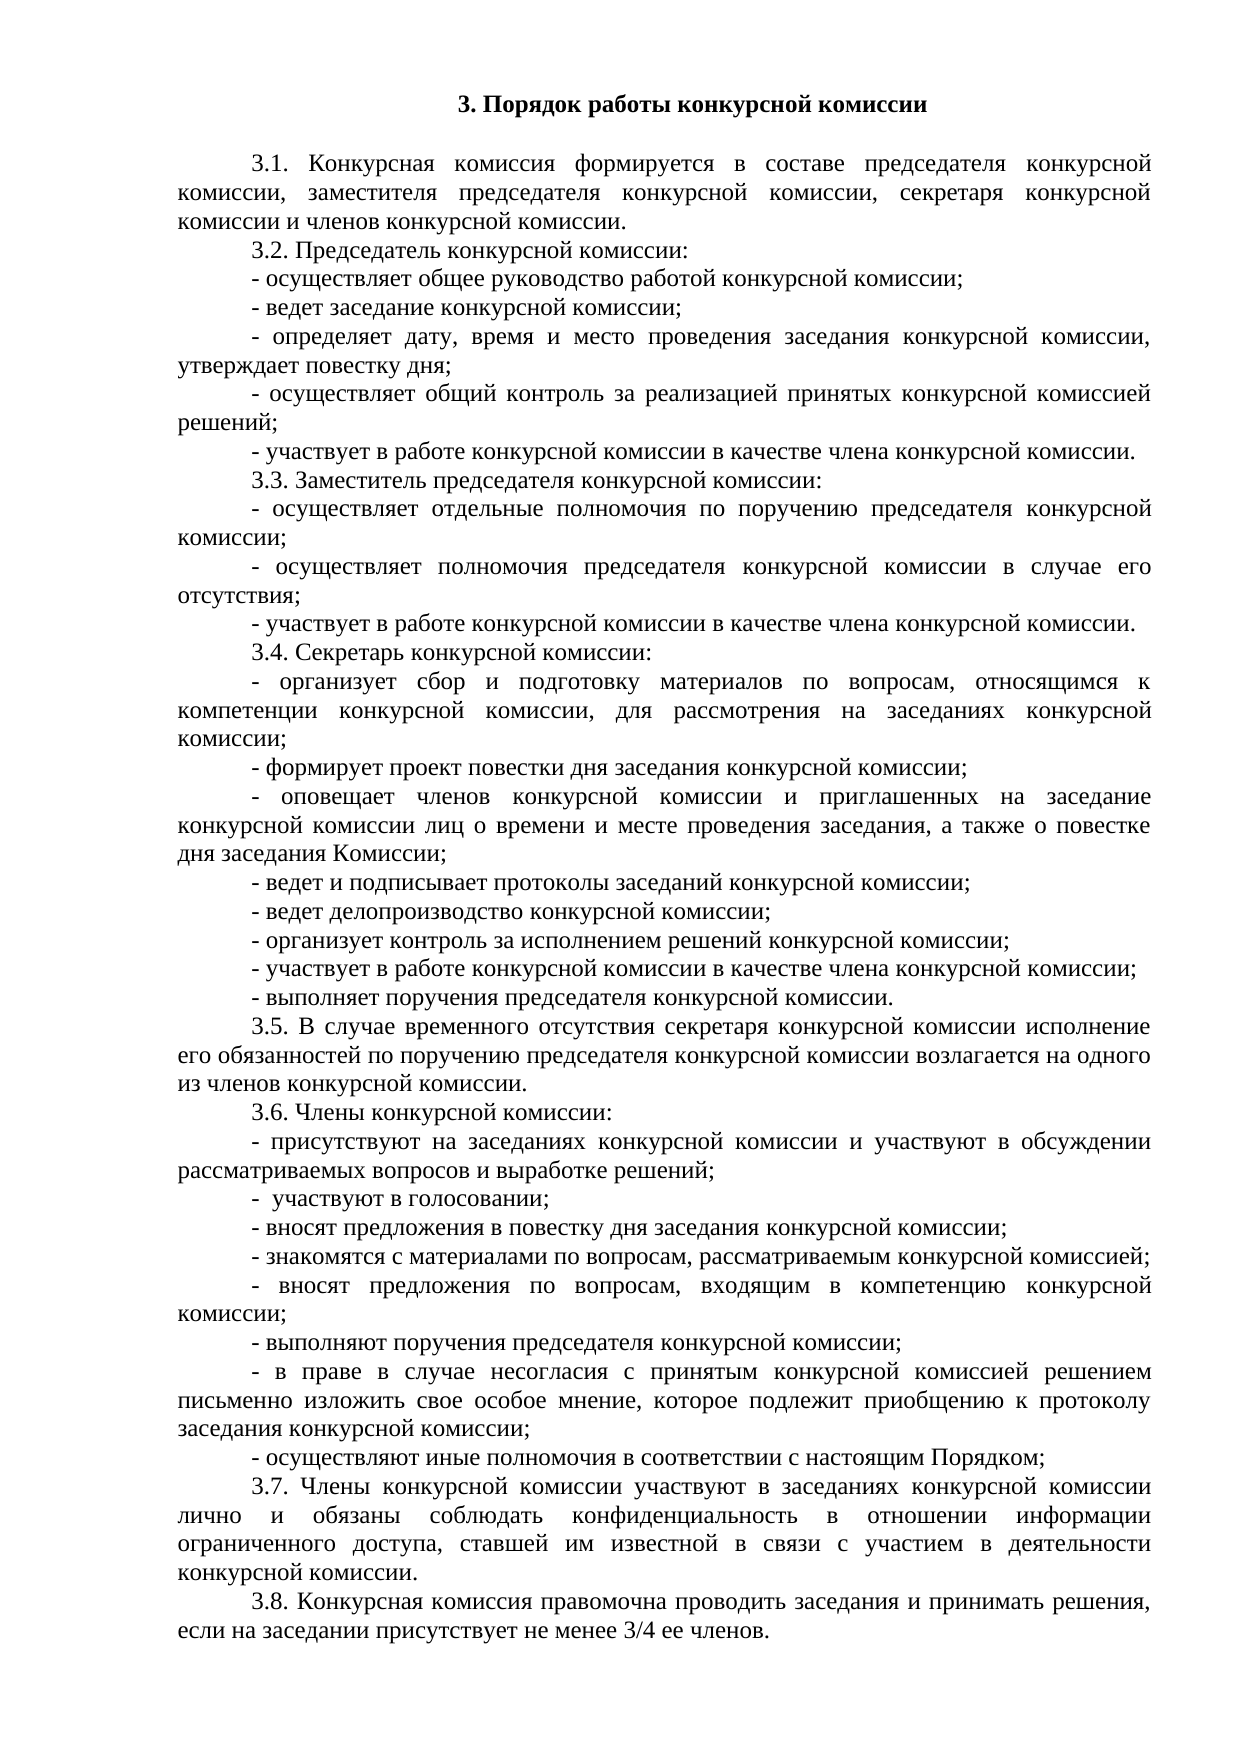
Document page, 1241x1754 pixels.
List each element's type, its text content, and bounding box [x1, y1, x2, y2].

text - оповещает членов конкурсной комиссии и приглашенных на заседание конкурсной комиссии лиц о времени и месте проведения заседания, а также о повестке дня заседания Комиссии; [177, 781, 1152, 867]
text 3.5. В случае временного отсутствия секретаря конкурсной комиссии исполнение его обязанностей по поручению председателя конкурсной комиссии возлагается на одного из членов конкурсной комиссии. [177, 1011, 1152, 1097]
text 3.8. Конкурсная комиссия правомочна проводить заседания и принимать решения, если на заседании присутствует не менее 3/4 ее членов. [177, 1586, 1152, 1643]
text - ведет и подписывает протоколы заседаний конкурсной комиссии; [177, 867, 1152, 896]
text - знакомятся с материалами по вопросам, рассматриваемым конкурсной комиссией; [177, 1241, 1152, 1270]
text - выполняет поручения председателя конкурсной комиссии. [177, 982, 1152, 1011]
text 3.1. Конкурсная комиссия формируется в составе председателя конкурсной комиссии, заместителя председателя конкурсной комиссии, секретаря конкурсной комиссии и членов конкурсной комиссии. [177, 148, 1152, 235]
text - участвует в работе конкурсной комиссии в качестве члена конкурсной комиссии. [177, 608, 1152, 637]
text - осуществляют иные полномочия в соответствии с настоящим Порядком; [177, 1442, 1152, 1471]
text - выполняют поручения председателя конкурсной комиссии; [177, 1327, 1152, 1356]
text - присутствуют на заседаниях конкурсной комиссии и участвуют в обсуждении рассматриваемых вопросов и выработке решений; [177, 1126, 1152, 1183]
text - осуществляет общий контроль за реализацией принятых конкурсной комиссией решений; [177, 378, 1152, 436]
text - ведет заседание конкурсной комиссии; [177, 292, 1152, 321]
text - осуществляет полномочия председателя конкурсной комиссии в случае его отсутствия; [177, 551, 1152, 608]
text - ведет делопроизводство конкурсной комиссии; [177, 896, 1152, 925]
text 3.7. Члены конкурсной комиссии участвуют в заседаниях конкурсной комиссии лично и обязаны соблюдать конфиденциальность в отношении информации ограниченного доступа, ставшей им известной в связи с участием в деятельности конкурсной комиссии. [177, 1471, 1152, 1586]
text - осуществляет отдельные полномочия по поручению председателя конкурсной комиссии; [177, 493, 1152, 551]
text - вносят предложения в повестку дня заседания конкурсной комиссии; [177, 1212, 1152, 1241]
text 3.3. Заместитель председателя конкурсной комиссии: [177, 465, 1152, 493]
text 3.2. Председатель конкурсной комиссии: [177, 235, 1152, 263]
text - организует контроль за исполнением решений конкурсной комиссии; [177, 925, 1152, 953]
text 3. Порядок работы конкурсной комиссии [177, 89, 1152, 117]
text - вносят предложения по вопросам, входящим в компетенцию конкурсной комиссии; [177, 1270, 1152, 1327]
text - участвует в работе конкурсной комиссии в качестве члена конкурсной комиссии. [177, 436, 1152, 465]
text - формирует проект повестки дня заседания конкурсной комиссии; [177, 752, 1152, 781]
text - осуществляет общее руководство работой конкурсной комиссии; [177, 263, 1152, 292]
text 3.6. Члены конкурсной комиссии: [177, 1097, 1152, 1126]
text - определяет дату, время и место проведения заседания конкурсной комиссии, утверждает повестку дня; [177, 321, 1152, 378]
text - в праве в случае несогласия с принятым конкурсной комиссией решением письменно изложить свое особое мнение, которое подлежит приобщению к протоколу заседания конкурсной комиссии; [177, 1356, 1152, 1442]
text 3.4. Секретарь конкурсной комиссии: [177, 637, 1152, 666]
text - участвует в работе конкурсной комиссии в качестве члена конкурсной комиссии; [177, 953, 1152, 982]
text - участвуют в голосовании; [177, 1183, 1152, 1212]
text - организует сбор и подготовку материалов по вопросам, относящимся к компетенции конкурсной комиссии, для рассмотрения на заседаниях конкурсной комиссии; [177, 666, 1152, 752]
